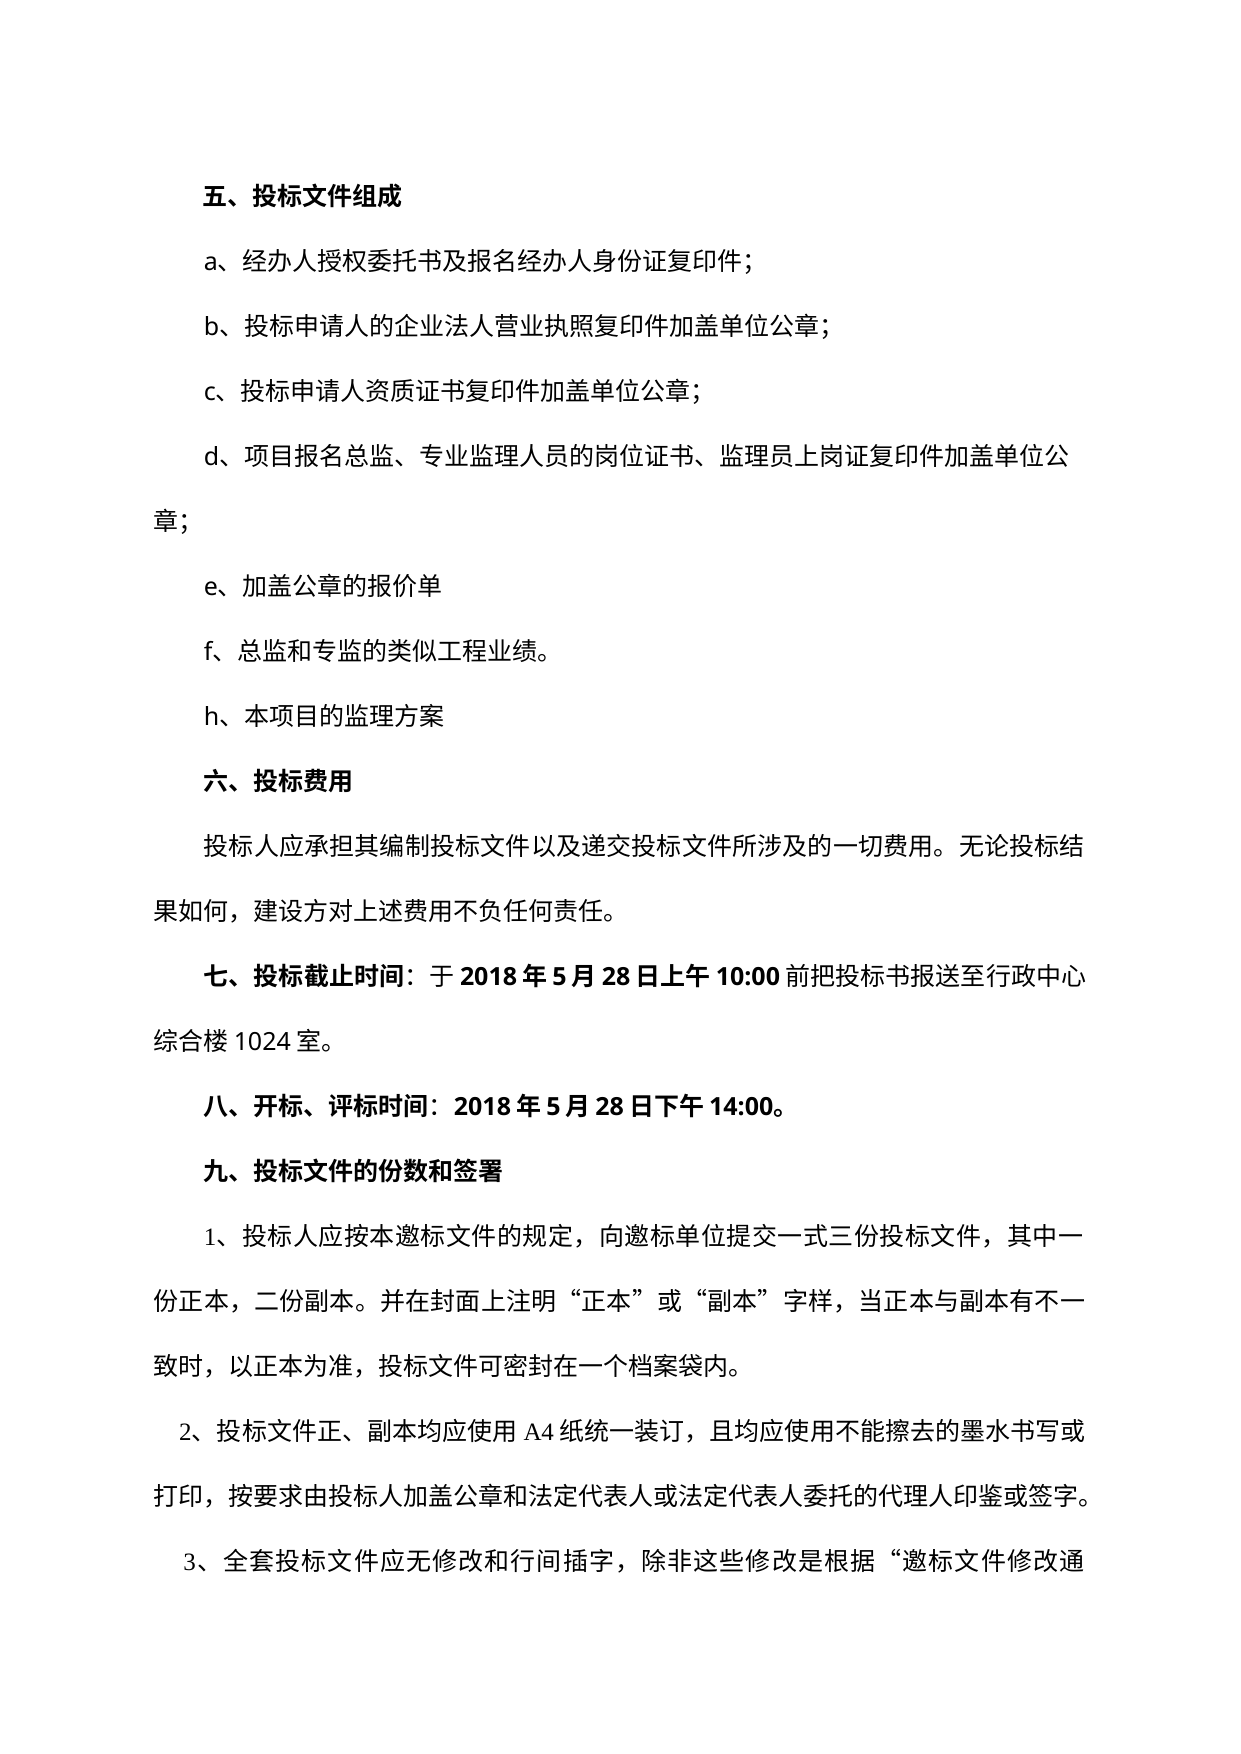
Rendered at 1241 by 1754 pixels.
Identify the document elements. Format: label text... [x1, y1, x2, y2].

text 九、投标文件的份数和签署 [153, 1137, 1087, 1202]
text 八、开标、评标时间：2018年5月28日下午14:00。 [153, 1072, 1087, 1137]
text 六、投标费用 [153, 747, 1087, 812]
text d、项目报名总监、专业监理人员的岗位证书、监理员上岗证复印件加盖单位公章； [153, 422, 1087, 552]
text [153, 1527, 1087, 1592]
text h、本项目的监理方案 [153, 682, 1087, 747]
text c、投标申请人资质证书复印件加盖单位公章； [153, 357, 1087, 422]
text b、投标申请人的企业法人营业执照复印件加盖单位公章； [153, 292, 1087, 357]
text 1、投标人应按本邀标文件的规定，向邀标单位提交一式三份投标文件，其中一份正本，二份副本。并在封面上注明“正本”或“副本”字样，当正本与副本有不一致时，以正本为准，投标文件可密封在一个档案袋内。 [153, 1202, 1087, 1397]
text 2、投标文件正、副本均应使用A4纸统一装订，且均应使用不能擦去的墨水书写或打印，按要求由投标人加盖公章和法定代表人或法定代表人委托的代理人印鉴或签字。 [153, 1397, 1087, 1527]
text 投标人应承担其编制投标文件以及递交投标文件所涉及的一切费用。无论投标结果如何，建设方对上述费用不负任何责任。 [153, 812, 1087, 942]
text 七、投标截止时间：于2018年5月28日上午10:00前把投标书报送至行政中心综合楼1024室。 [153, 942, 1087, 1072]
text e、加盖公章的报价单 [153, 552, 1087, 617]
text 五、投标文件组成 [153, 162, 1087, 227]
text f、总监和专监的类似工程业绩。 [153, 617, 1087, 682]
text a、经办人授权委托书及报名经办人身份证复印件； [153, 227, 1087, 292]
